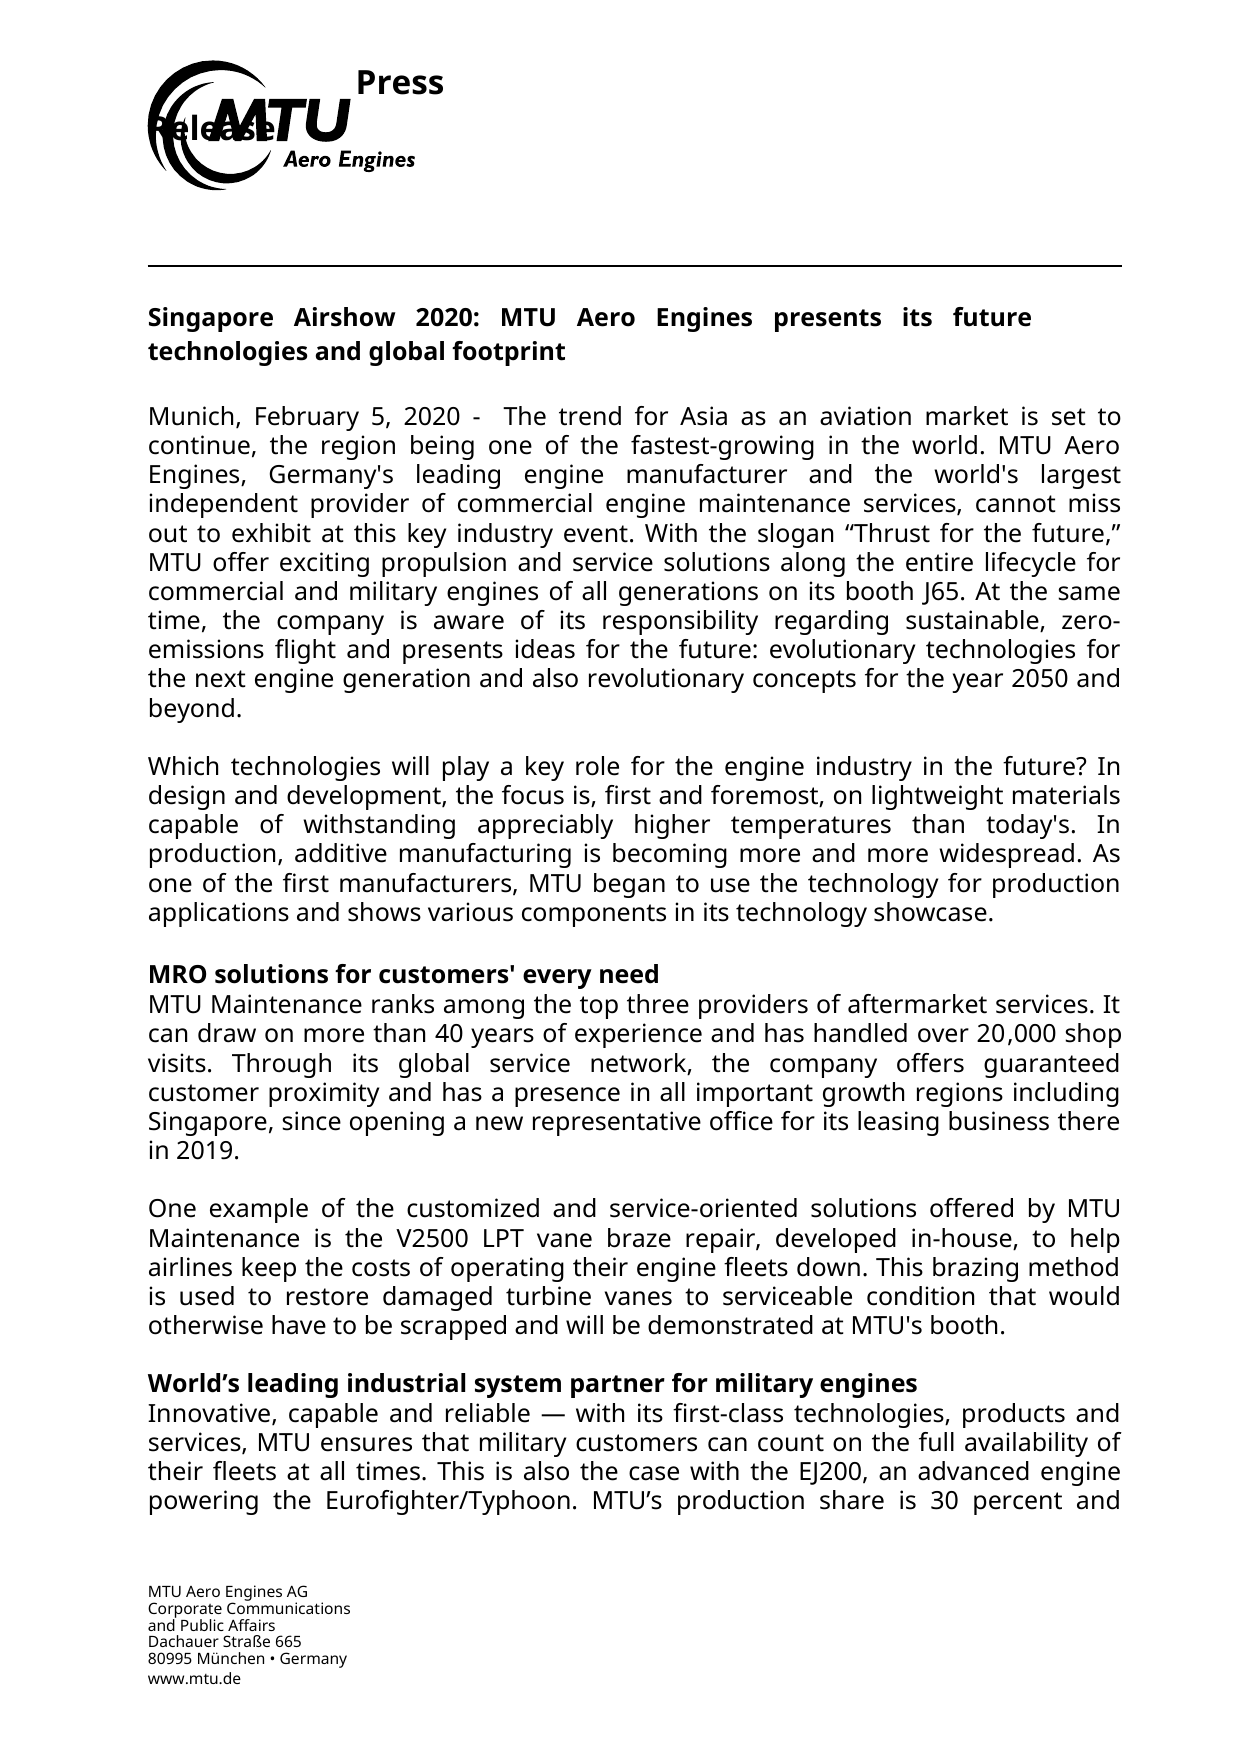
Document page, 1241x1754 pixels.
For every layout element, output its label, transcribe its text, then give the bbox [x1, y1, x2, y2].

text Munich, February 5, 2020 - The trend for Asia as an aviation market is set to continue, the region being one of the fastest-growing in the world. MTU Aero Engines, Germany's leading engine manufacturer and the world's largest independent provider of commercial engine maintenance services, cannot miss out to exhibit at this key industry event. With the slogan “Thrust for the future,” MTU offer exciting propulsion and service solutions along the entire lifecycle for commercial and military engines of all generations on its booth J65. At the same time, the company is aware of its responsibility regarding sustainable, zero-emissions flight and presents ideas for the future: evolutionary technologies for the next engine generation and also revolutionary concepts for the year 2050 and beyond. [148, 402, 1122, 723]
text MRO solutions for customers' every need [148, 956, 1033, 990]
text One example of the customized and service-oriented solutions offered by MTU Maintenance is the V2500 LPT vane braze repair, developed in-house, to help airlines keep the costs of operating their engine fleets down. This brazing method is used to restore damaged turbine vanes to serviceable condition that would otherwise have to be scrapped and will be demonstrated at MTU's booth. [148, 1194, 1122, 1340]
text Which technologies will play a key role for the engine industry in the future? In design and development, the focus is, first and foremost, on lightweight materials capable of withstanding appreciably higher temperatures than today's. In production, additive manufacturing is becoming more and more widespread. As one of the first manufacturers, MTU began to use the technology for production applications and shows various components in its technology showcase. [148, 752, 1122, 927]
text World’s leading industrial system partner for military engines [148, 1369, 1122, 1399]
text MTU Maintenance ranks among the top three providers of aftermarket services. It can draw on more than 40 years of experience and has handled over 20,000 shop visits. Through its global service network, the company offers guaranteed customer proximity and has a presence in all important growth regions including Singapore, since opening a new representative office for its leasing business there in 2019. [148, 990, 1122, 1165]
text Singapore Airshow 2020: MTU Aero Engines presents its future technologies and global footprint [148, 300, 1033, 368]
